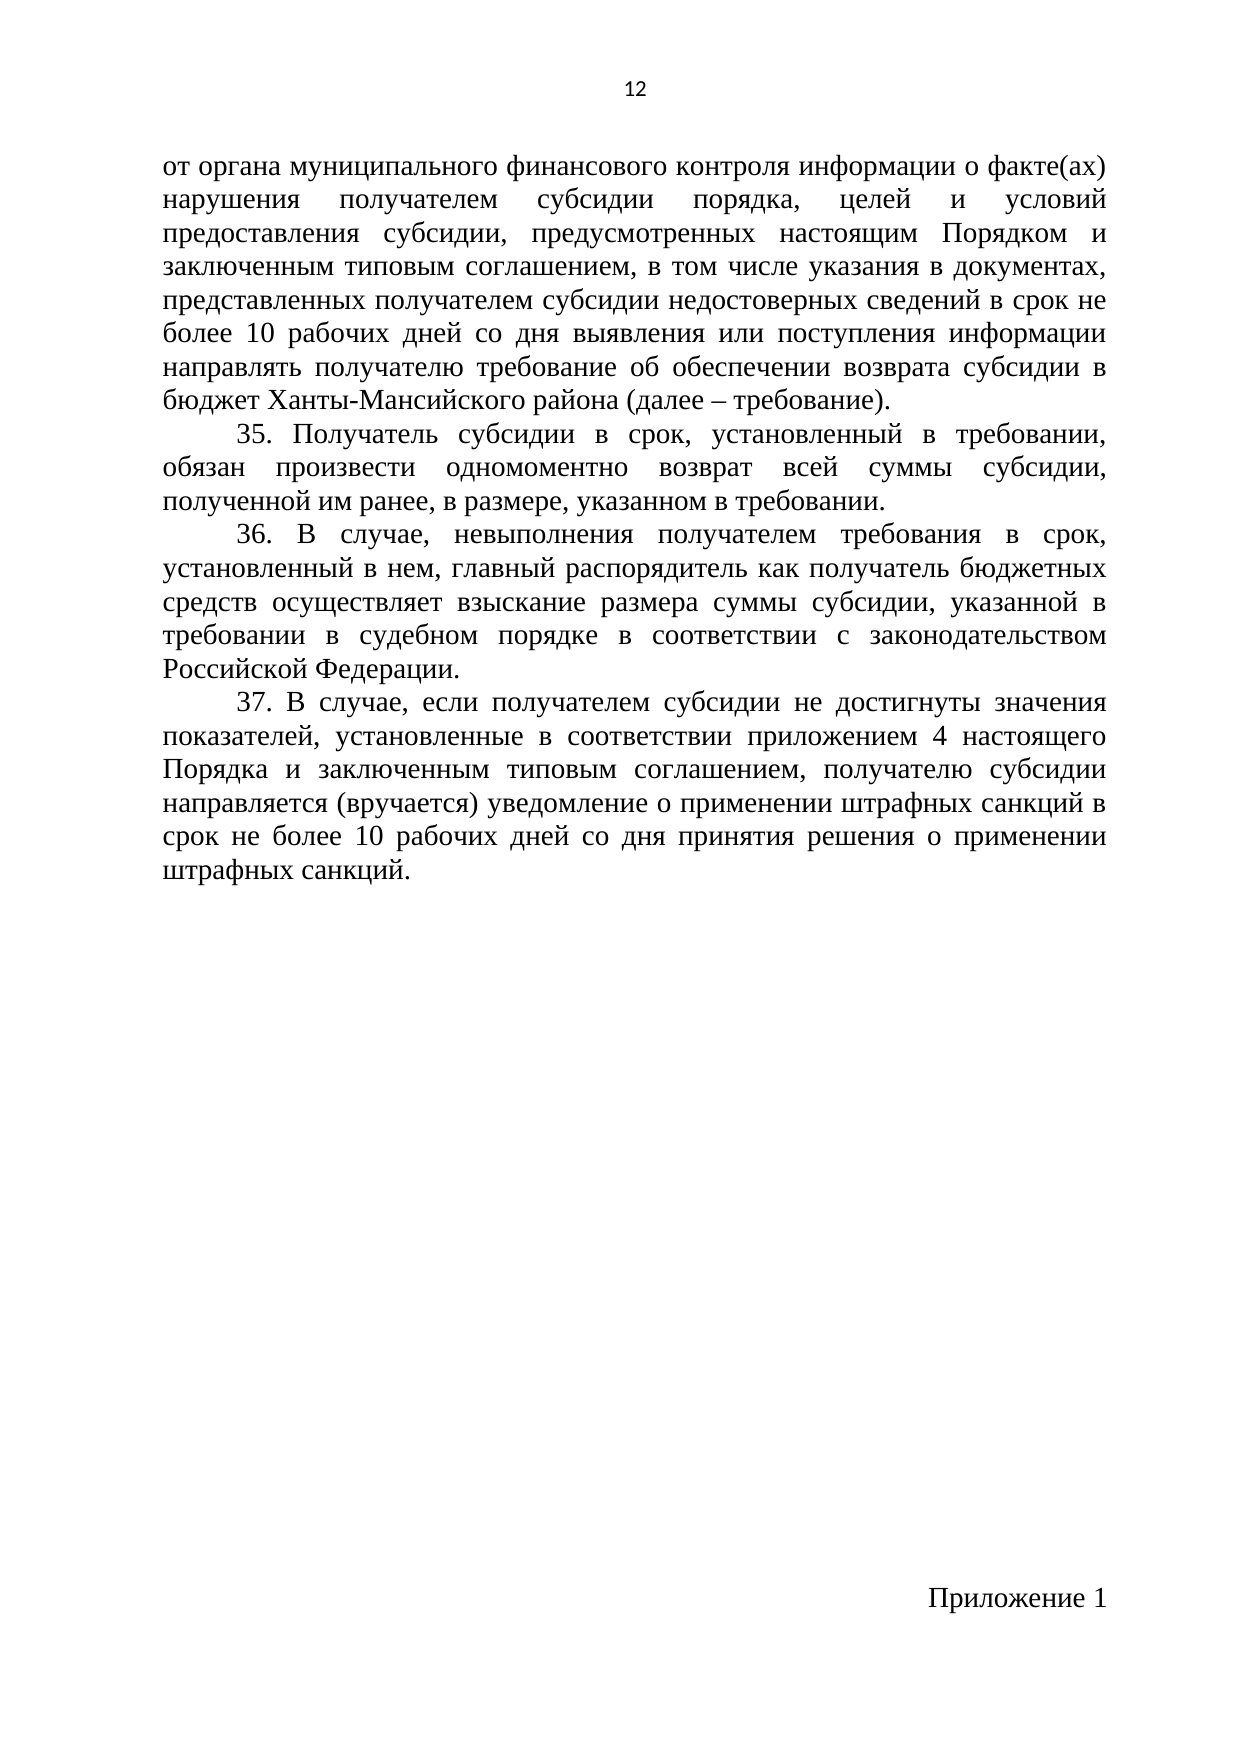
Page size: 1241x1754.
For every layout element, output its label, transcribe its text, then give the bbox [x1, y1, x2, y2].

text Приложение 1 [162, 1580, 1107, 1614]
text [162, 148, 1107, 416]
text 37. В случае, если получателем субсидии не достигнуты значения показателей, установленные в соответствии приложением 4 настоящего Порядка и заключенным типовым соглашением, получателю субсидии направляется (вручается) уведомление о применении штрафных санкций в срок не более 10 рабочих дней со дня принятия решения о применении штрафных санкций. [162, 684, 1107, 886]
text 35. Получатель субсидии в срок, установленный в требовании, обязан произвести одномоментно возврат всей суммы субсидии, полученной им ранее, в размере, указанном в требовании. [162, 416, 1107, 517]
text 36. В случае, невыполнения получателем требования в срок, установленный в нем, главный распорядитель как получатель бюджетных средств осуществляет взыскание размера суммы субсидии, указанной в требовании в судебном порядке в соответствии с законодательством Российской Федерации. [162, 517, 1107, 684]
